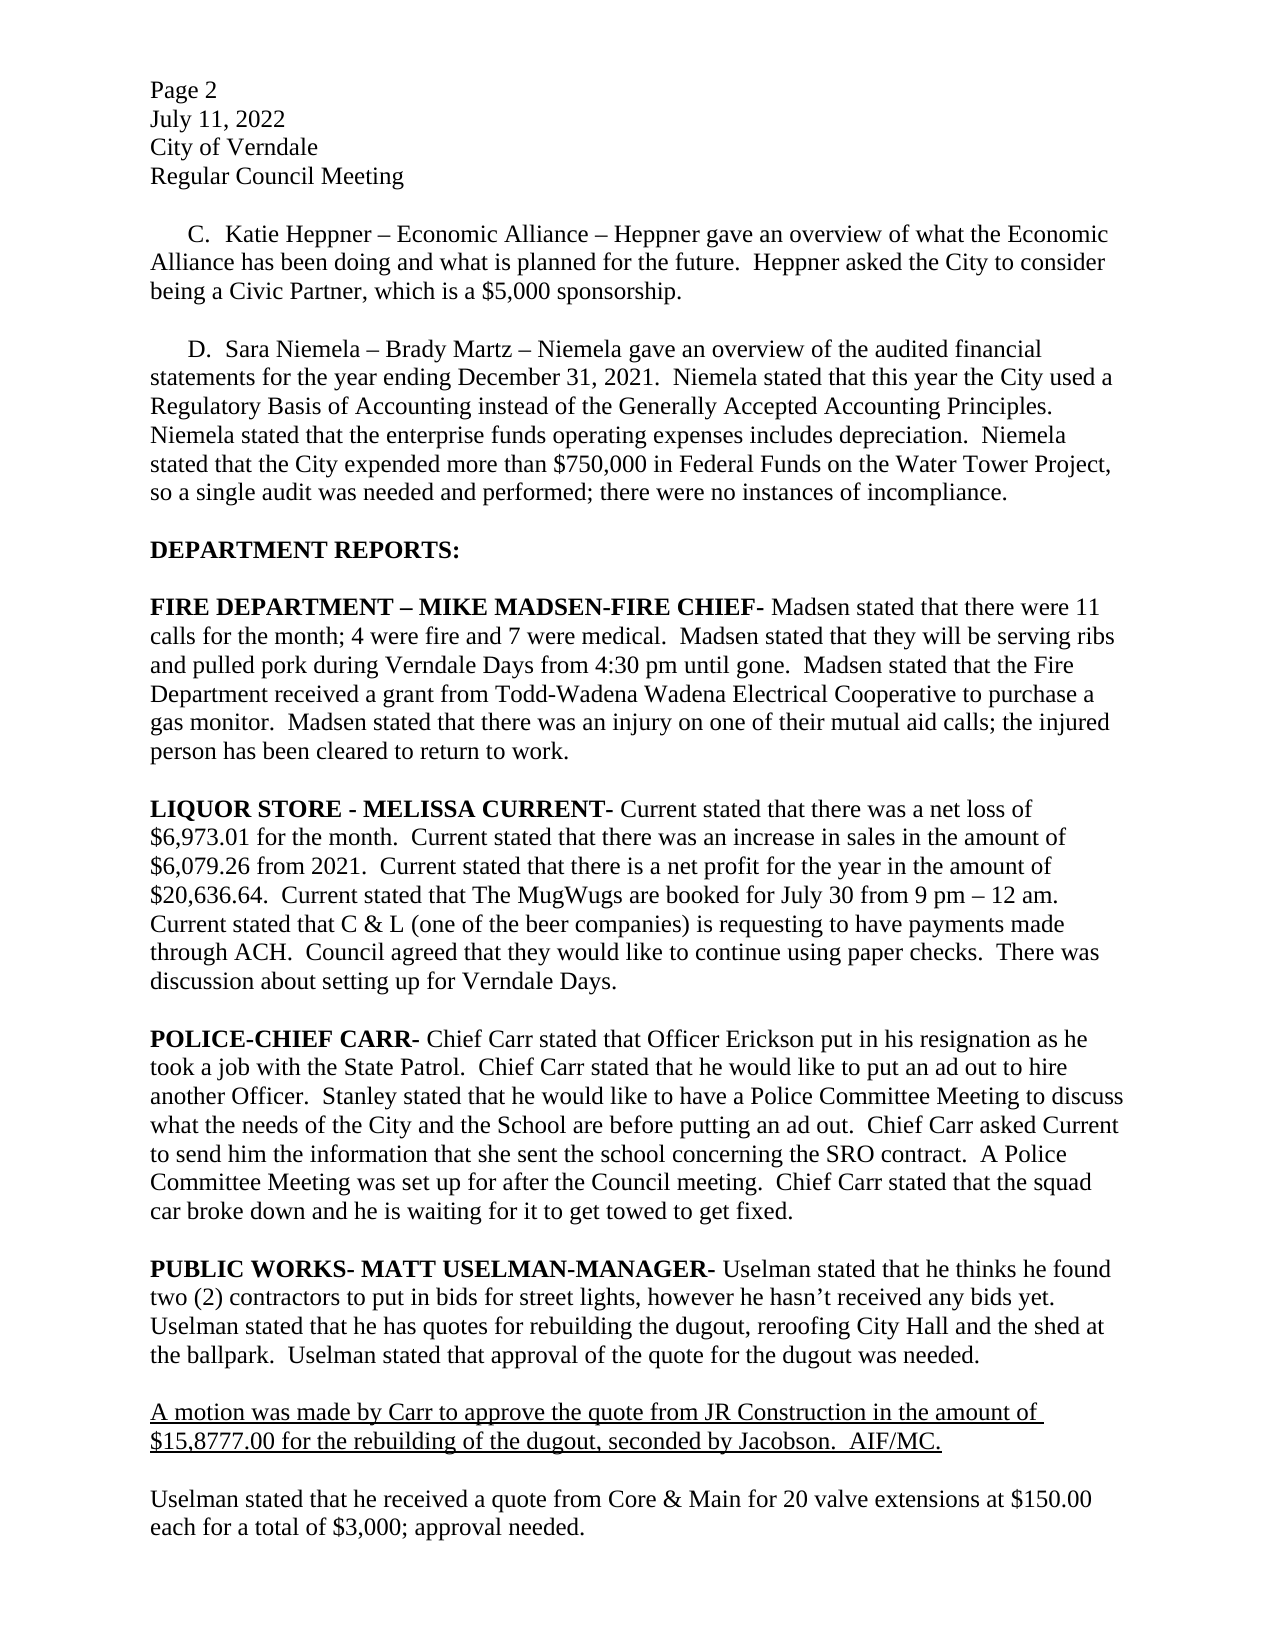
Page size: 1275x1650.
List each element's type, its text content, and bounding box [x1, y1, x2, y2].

text FIRE DEPARTMENT – MIKE MADSEN-FIRE CHIEF- Madsen stated that there were 11 calls for the month; 4 were fire and 7 were medical. Madsen stated that they will be serving ribs and pulled pork during Verndale Days from 4:30 pm until gone. Madsen stated that the Fire Department received a grant from Todd-Wadena Wadena Electrical Cooperative to purchase a gas monitor. Madsen stated that there was an injury on one of their mutual aid calls; the injured person has been cleared to return to work. [150, 592, 1125, 765]
text LIQUOR STORE - MELISSA CURRENT- Current stated that there was a net loss of $6,973.01 for the month. Current stated that there was an increase in sales in the amount of $6,079.26 from 2021. Current stated that there is a net profit for the year in the amount of $20,636.64. Current stated that The MugWugs are booked for July 30 from 9 pm – 12 am. Current stated that C & L (one of the beer companies) is requesting to have payments made through ACH. Council agreed that they would like to continue using paper checks. There was discussion about setting up for Verndale Days. [150, 794, 1125, 995]
text DEPARTMENT REPORTS: [150, 535, 1125, 564]
list Katie Heppner – Economic Alliance – Heppner gave an overview of what the Economic Alliance has been doing and what is planned for the future. Heppner asked the City to consider being a Civic Partner, which is a $5,000 sponsorship. [150, 219, 1125, 305]
text July 11, 2022 [150, 104, 1125, 132]
text Uselman stated that he received a quote from Core & Main for 20 valve extensions at $150.00 each for a total of $3,000; approval needed. [150, 1484, 1125, 1541]
text A motion was made by Carr to approve the quote from JR Construction in the amount of $15,8777.00 for the rebuilding of the dugout, seconded by Jacobson. AIF/MC. [150, 1397, 1125, 1455]
text PUBLIC WORKS- MATT USELMAN-MANAGER- Uselman stated that he thinks he found two (2) contractors to put in bids for street lights, however he hasn’t received any bids yet. Uselman stated that he has quotes for rebuilding the dugout, reroofing City Hall and the shed at the ballpark. Uselman stated that approval of the quote for the dugout was needed. [150, 1254, 1125, 1369]
text POLICE-CHIEF CARR- Chief Carr stated that Officer Erickson put in his resignation as he took a job with the State Patrol. Chief Carr stated that he would like to put an ad out to hire another Officer. Stanley stated that he would like to have a Police Committee Meeting to discuss what the needs of the City and the School are before putting an ad out. Chief Carr asked Current to send him the information that she sent the school concerning the SRO contract. A Police Committee Meeting was set up for after the Council meeting. Chief Carr stated that the squad car broke down and he is waiting for it to get towed to get fixed. [150, 1024, 1125, 1225]
text Page 2 [150, 75, 1125, 104]
text Regular Council Meeting [150, 161, 1125, 190]
list Sara Niemela – Brady Martz – Niemela gave an overview of the audited financial statements for the year ending December 31, 2021. Niemela stated that this year the City used a Regulatory Basis of Accounting instead of the Generally Accepted Accounting Principles. Niemela stated that the enterprise funds operating expenses includes depreciation. Niemela stated that the City expended more than $750,000 in Federal Funds on the Water Tower Project, so a single audit was needed and performed; there were no instances of incompliance. [150, 334, 1125, 506]
text City of Verndale [150, 132, 1125, 161]
